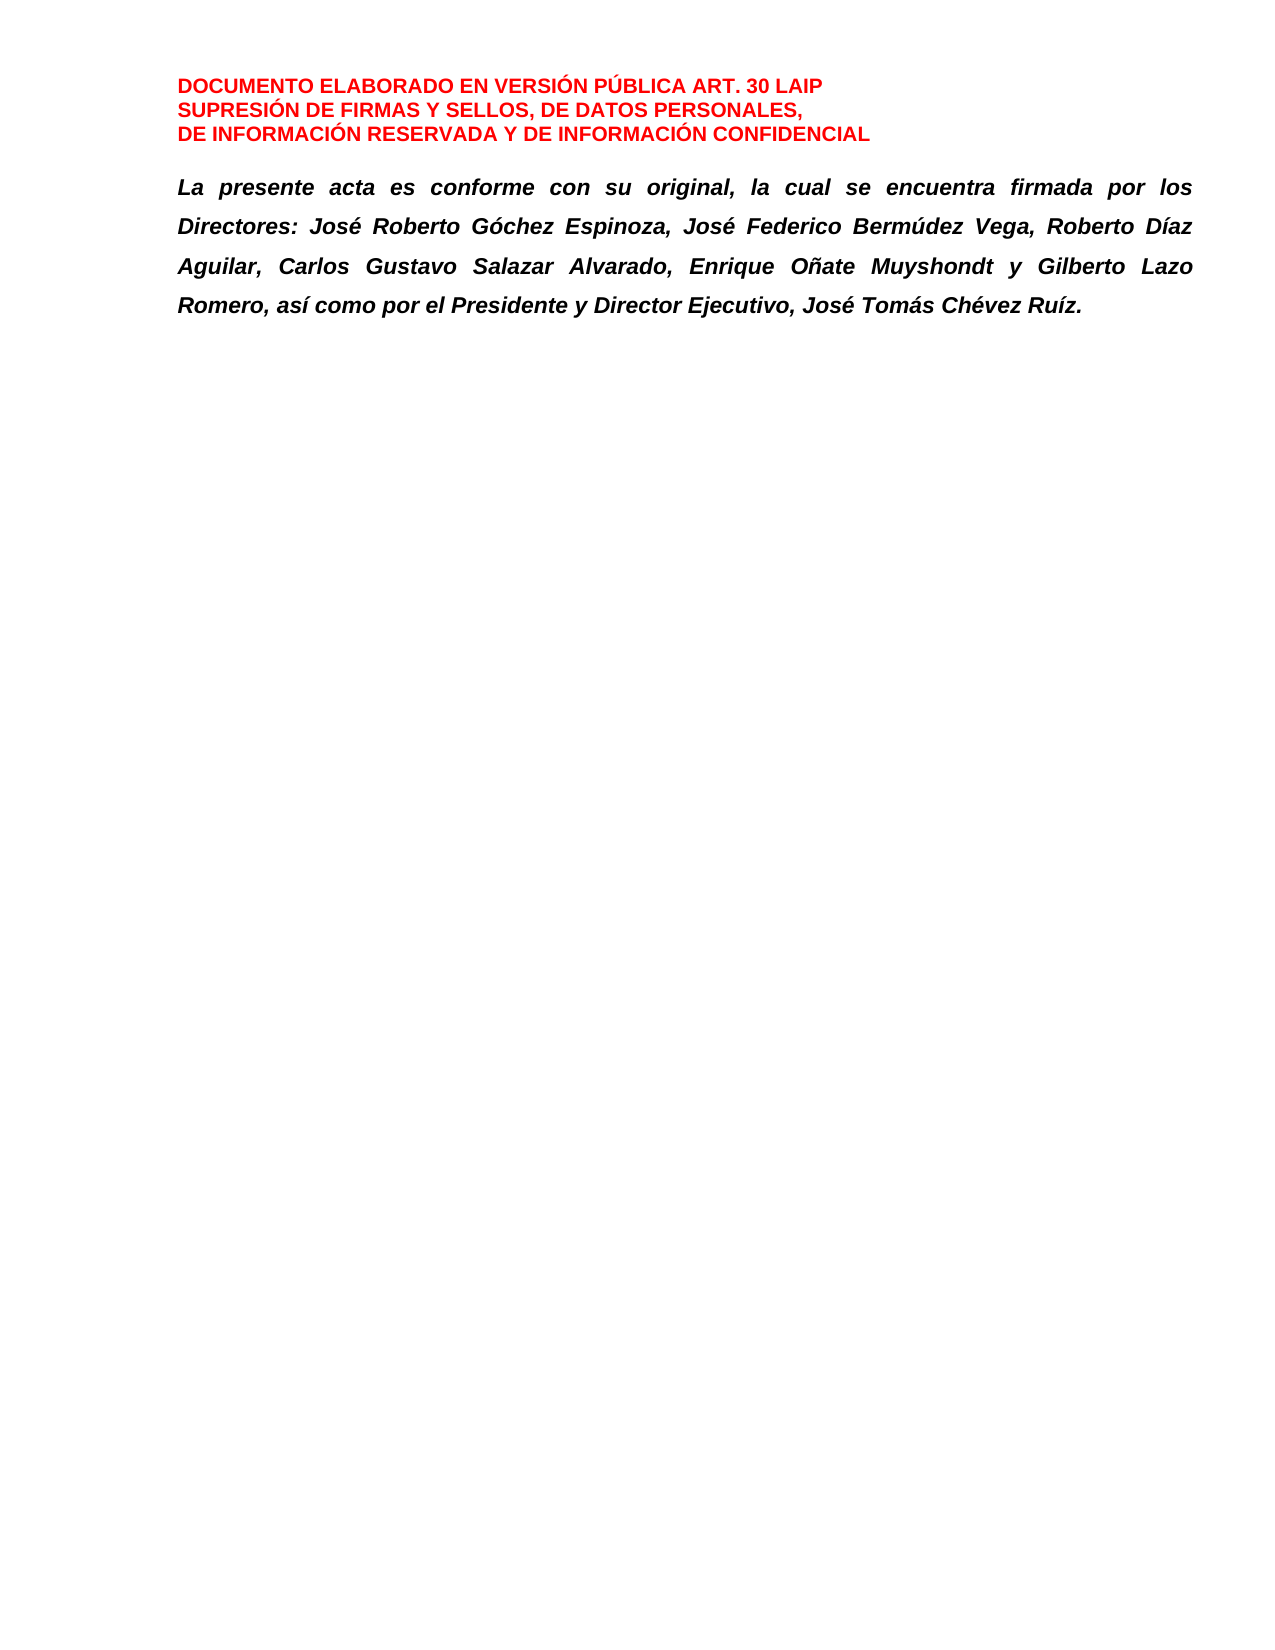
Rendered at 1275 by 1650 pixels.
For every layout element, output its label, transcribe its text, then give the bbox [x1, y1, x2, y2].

text La presente acta es conforme con su original, la cual se encuentra firmada por los Directores: José Roberto Góchez Espinoza, José Federico Bermúdez Vega, Roberto Díaz Aguilar, Carlos Gustavo Salazar Alvarado, Enrique Oñate Muyshondt y Gilberto Lazo Romero, así como por el Presidente y Director Ejecutivo, José Tomás Chévez Ruíz. [177, 174, 1196, 318]
